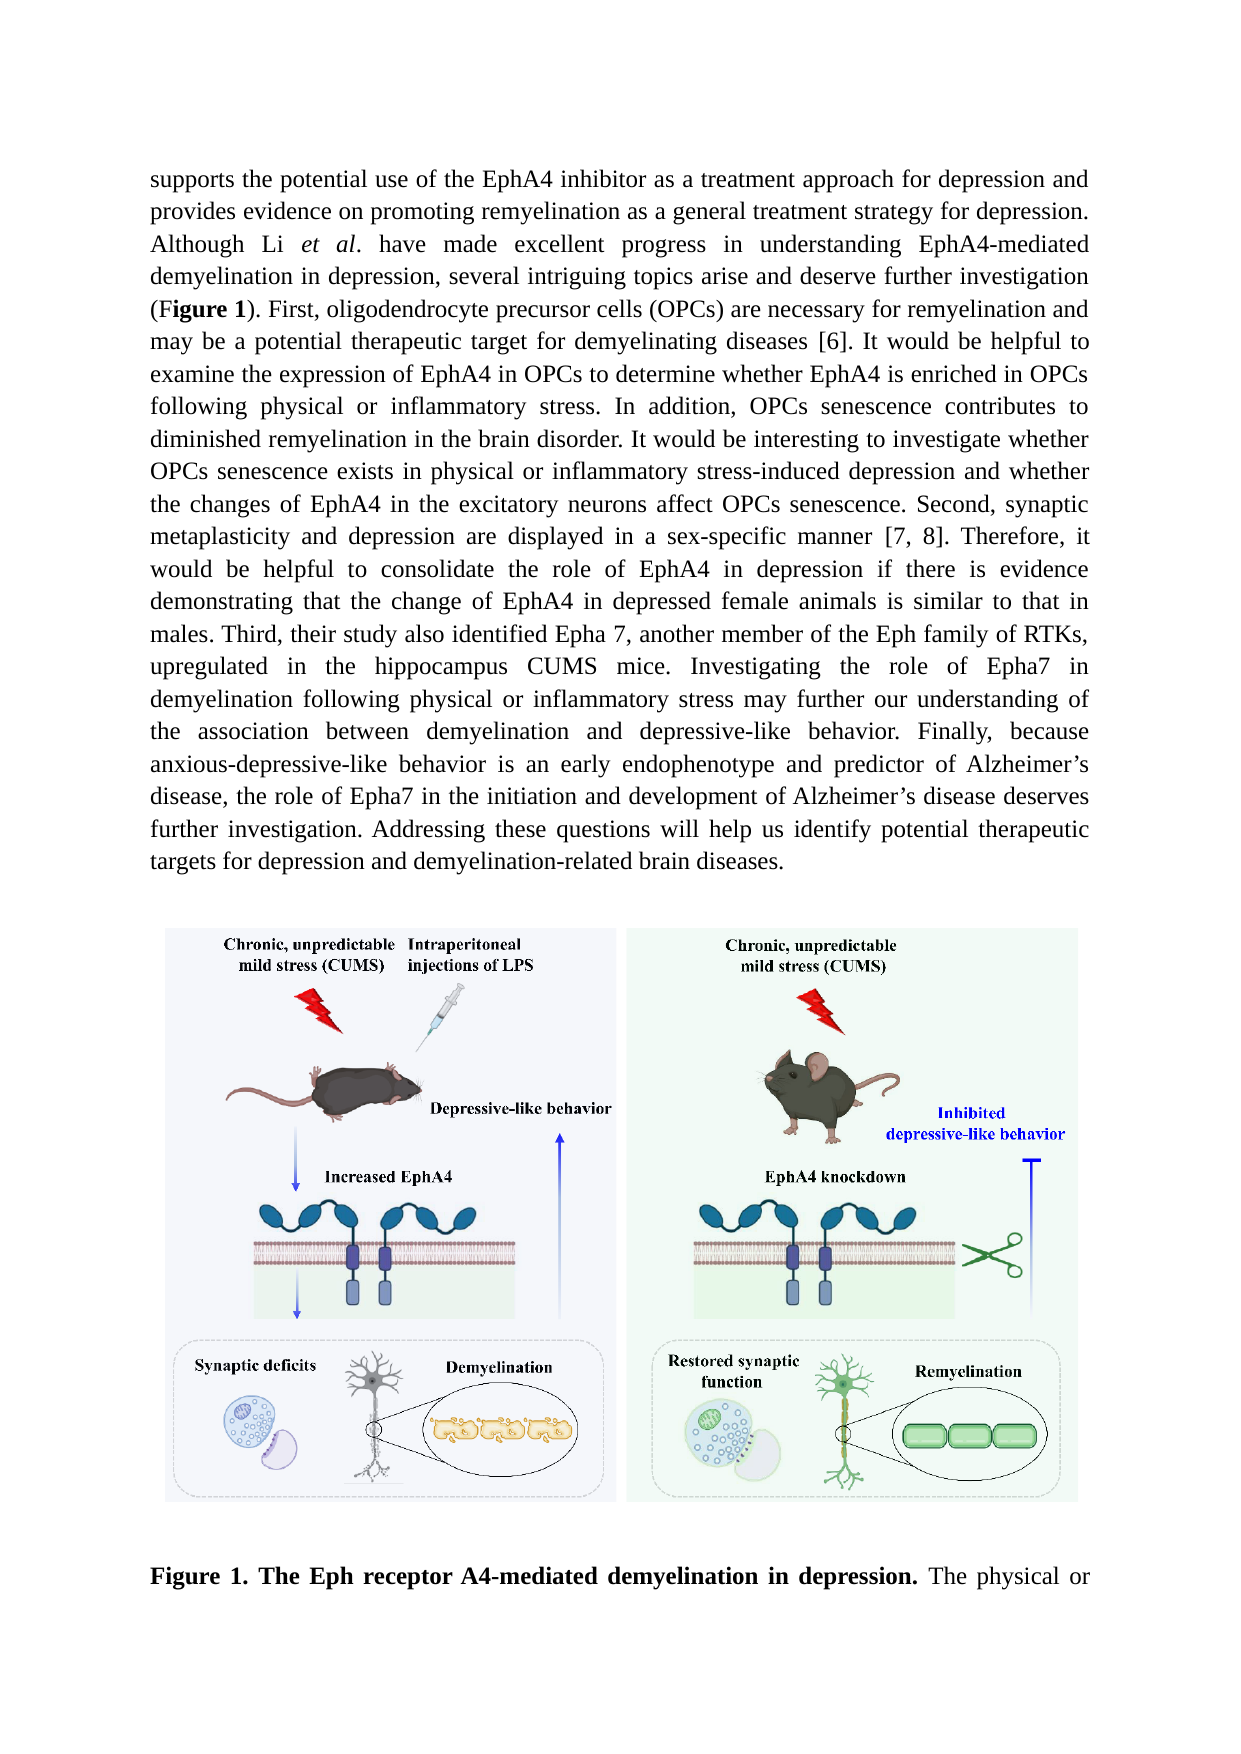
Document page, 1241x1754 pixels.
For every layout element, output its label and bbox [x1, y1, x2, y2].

text [150, 1559, 1090, 1592]
text [150, 162, 1090, 877]
picture [150, 909, 1091, 1510]
